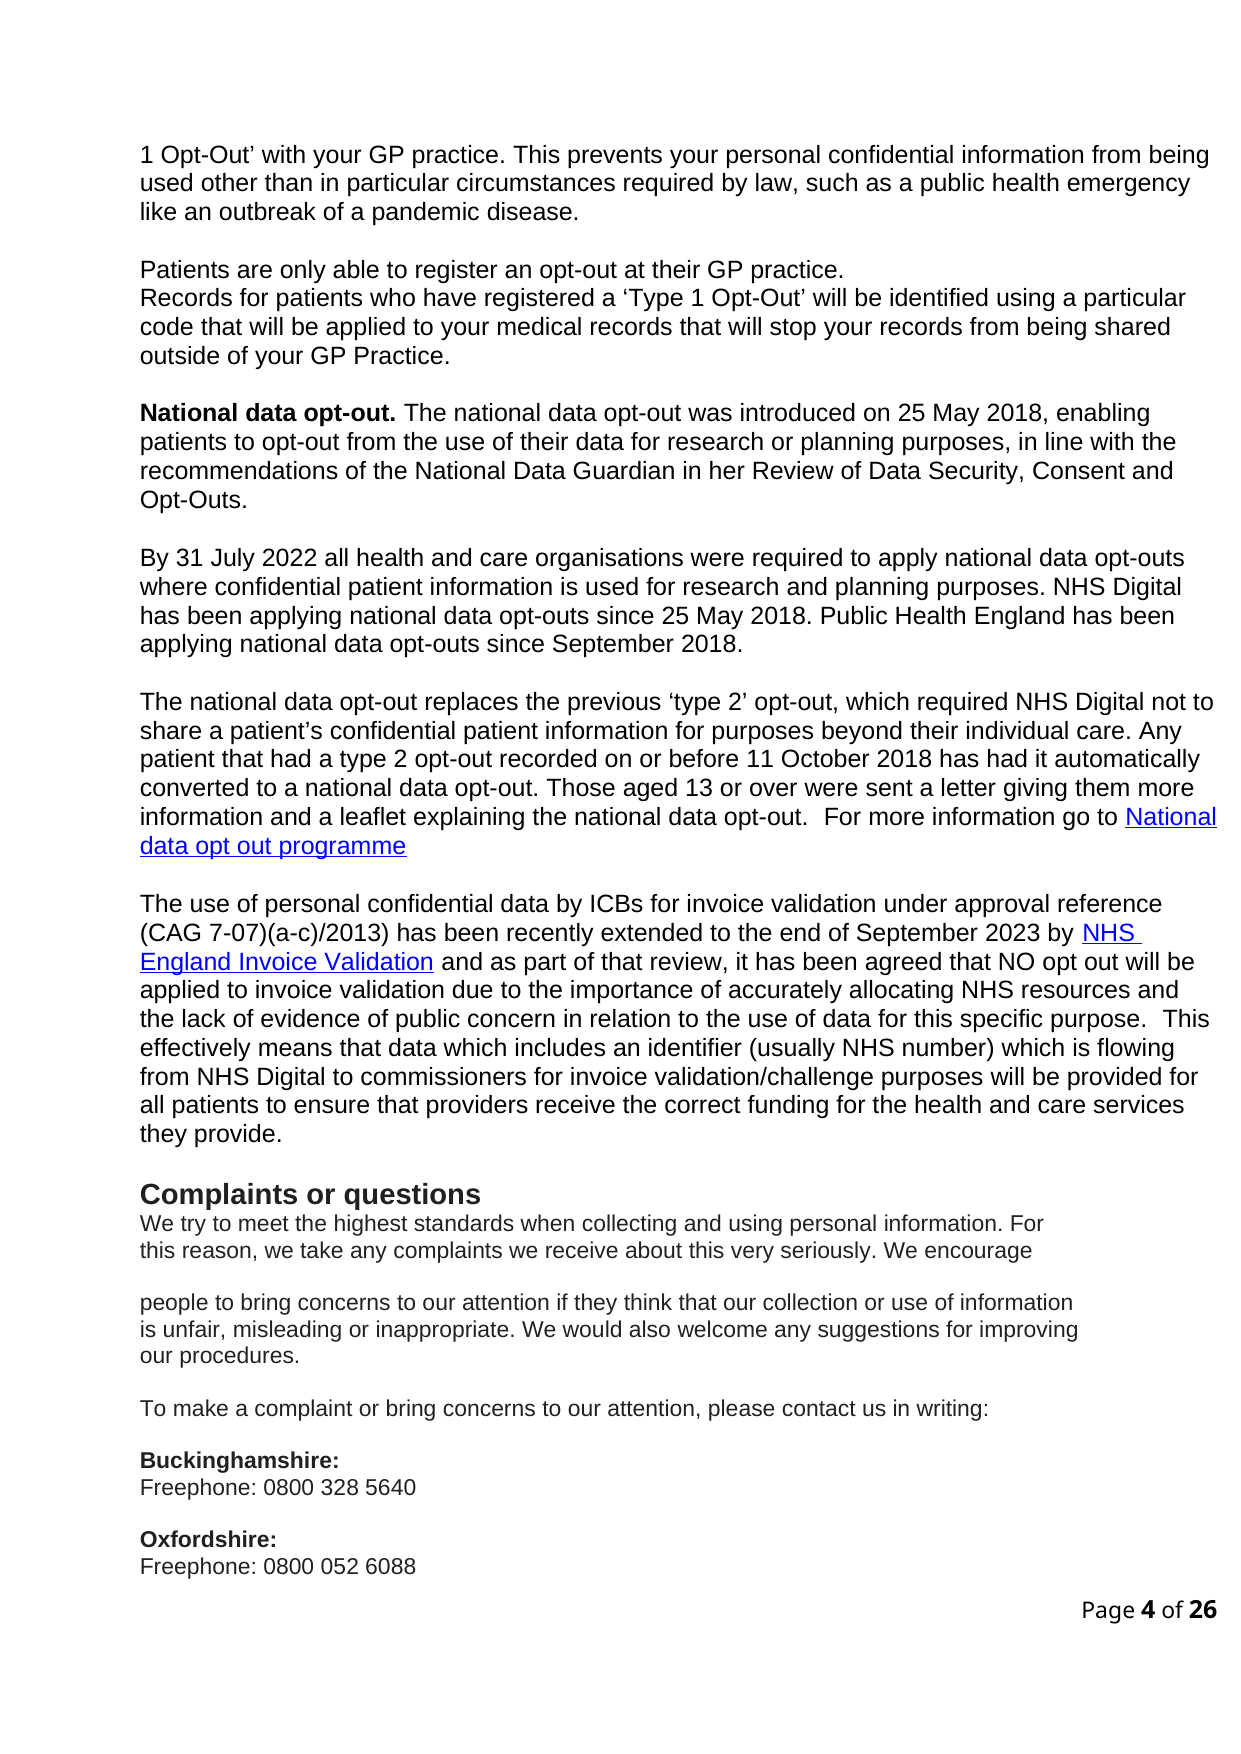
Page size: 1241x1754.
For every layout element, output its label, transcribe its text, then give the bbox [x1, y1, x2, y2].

text To make a complaint or bring concerns to our attention, please contact us in writing: [139, 1395, 1054, 1421]
text Records for patients who have registered a ‘Type 1 Opt-Out’ will be identified using a particular code that will be applied to your medical records that will stop your records from being shared outside of your GP Practice. [139, 283, 1217, 369]
text Patients are only able to register an opt-out at their GP practice. [139, 254, 1217, 283]
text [139, 139, 1217, 226]
text Freephone: 0800 328 5640 [139, 1474, 1054, 1500]
text We try to meet the highest standards when collecting and using personal information. For this reason, we take any complaints we receive about this very seriously. We encourage [139, 1210, 1084, 1263]
text Freephone: 0800 052 6088 [139, 1553, 1054, 1579]
subtitle Complaints or questions [139, 1177, 1217, 1210]
text The use of personal confidential data by ICBs for invoice validation under approval reference (CAG 7-07)(a-c)/2013) has been recently extended to the end of September 2023 by NHS England Invoice Validation and as part of that review, it has been agreed that NO opt out will be applied to invoice validation due to the importance of accurately allocating NHS resources and the lack of evidence of public concern in relation to the use of data for this specific purpose. This effectively means that data which includes an identifier (usually NHS number) which is flowing from NHS Digital to commissioners for invoice validation/challenge purposes will be provided for all patients to ensure that providers receive the correct funding for the health and care services they provide. [139, 889, 1217, 1148]
text The national data opt-out replaces the previous ‘type 2’ opt-out, which required NHS Digital not to share a patient’s confidential patient information for purposes beyond their individual care. Any patient that had a type 2 opt-out recorded on or before 11 October 2018 has had it automatically converted to a national data opt-out. Those aged 13 or over were sent a letter giving them more information and a leaflet explaining the national data opt-out. For more information go to National data opt out programme [139, 687, 1217, 889]
text National data opt-out. The national data opt-out was introduced on 25 May 2018, enabling patients to opt-out from the use of their data for research or planning purposes, in line with the recommendations of the National Data Guardian in her Review of Data Security, Consent and Opt-Outs. [139, 398, 1217, 543]
text By 31 July 2022 all health and care organisations were required to apply national data opt-outs where confidential patient information is used for research and planning purposes. NHS Digital has been applying national data opt-outs since 25 May 2018. Public Health England has been applying national data opt-outs since September 2018. [139, 543, 1217, 658]
text people to bring concerns to our attention if they think that our collection or use of information is unfair, misleading or inappropriate. We would also welcome any suggestions for improving our procedures. [139, 1289, 1084, 1368]
text Oxfordshire: [139, 1526, 1054, 1553]
text Buckinghamshire: [139, 1447, 1054, 1474]
